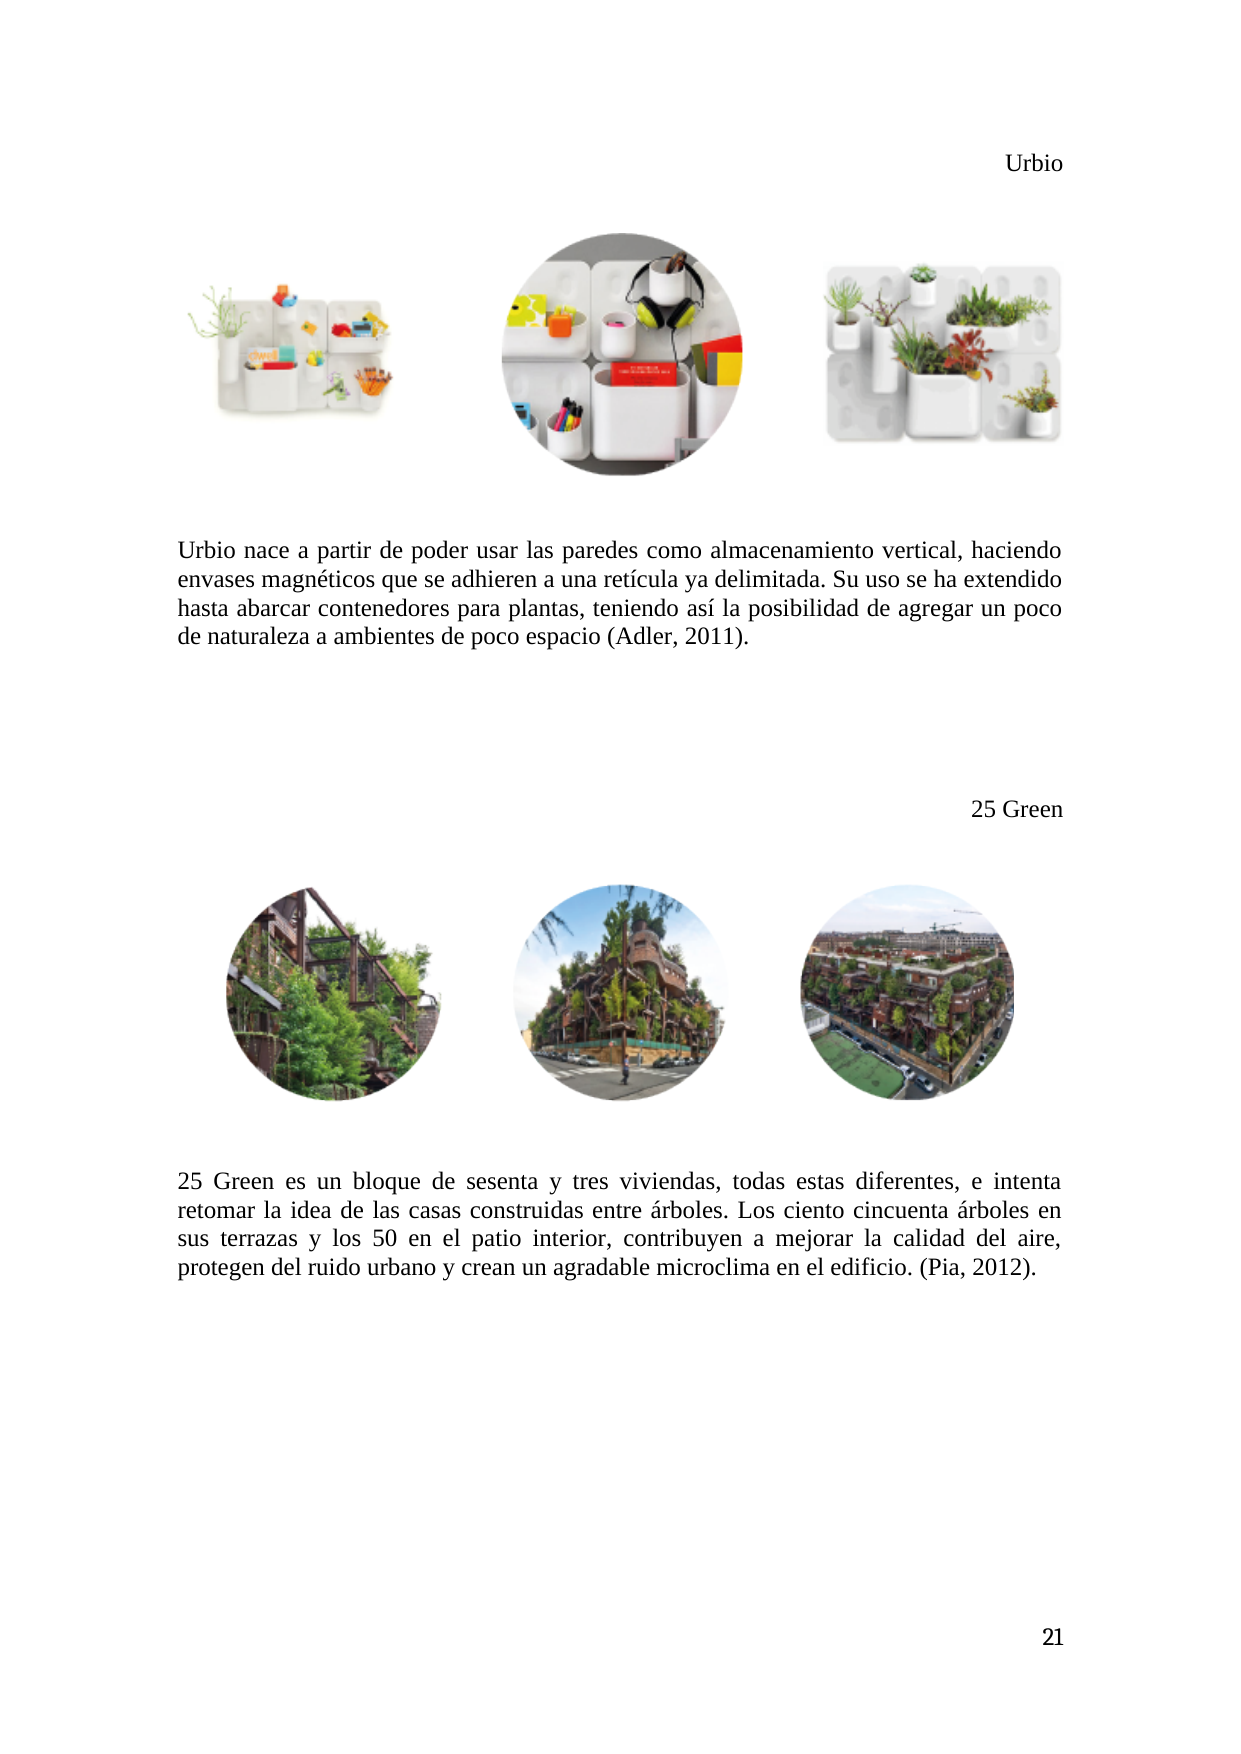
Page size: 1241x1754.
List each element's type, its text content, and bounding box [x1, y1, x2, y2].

text 25 Green [177, 794, 1063, 823]
picture [226, 880, 1014, 1109]
text 25 Green es un bloque de sesenta y tres viviendas, todas estas diferentes, e intenta retomar la idea de las casas construidas entre árboles. Los ciento cincuenta árboles en sus terrazas y los 50 en el patio interior, contribuyen a mejorar la calidad del aire, protegen del ruido urbano y crean un agradable microclima en el edificio. . [177, 1166, 1063, 1281]
text Urbio [177, 148, 1063, 176]
picture [181, 233, 1064, 478]
text Urbio nace a partir de poder usar las paredes como almacenamiento vertical, haciendo envases magnéticos que se adhieren a una retícula ya delimitada. Su uso se ha extendido hasta abarcar contenedores para plantas, teniendo así la posibilidad de agregar un poco de naturaleza a ambientes de poco espacio . [177, 535, 1063, 650]
